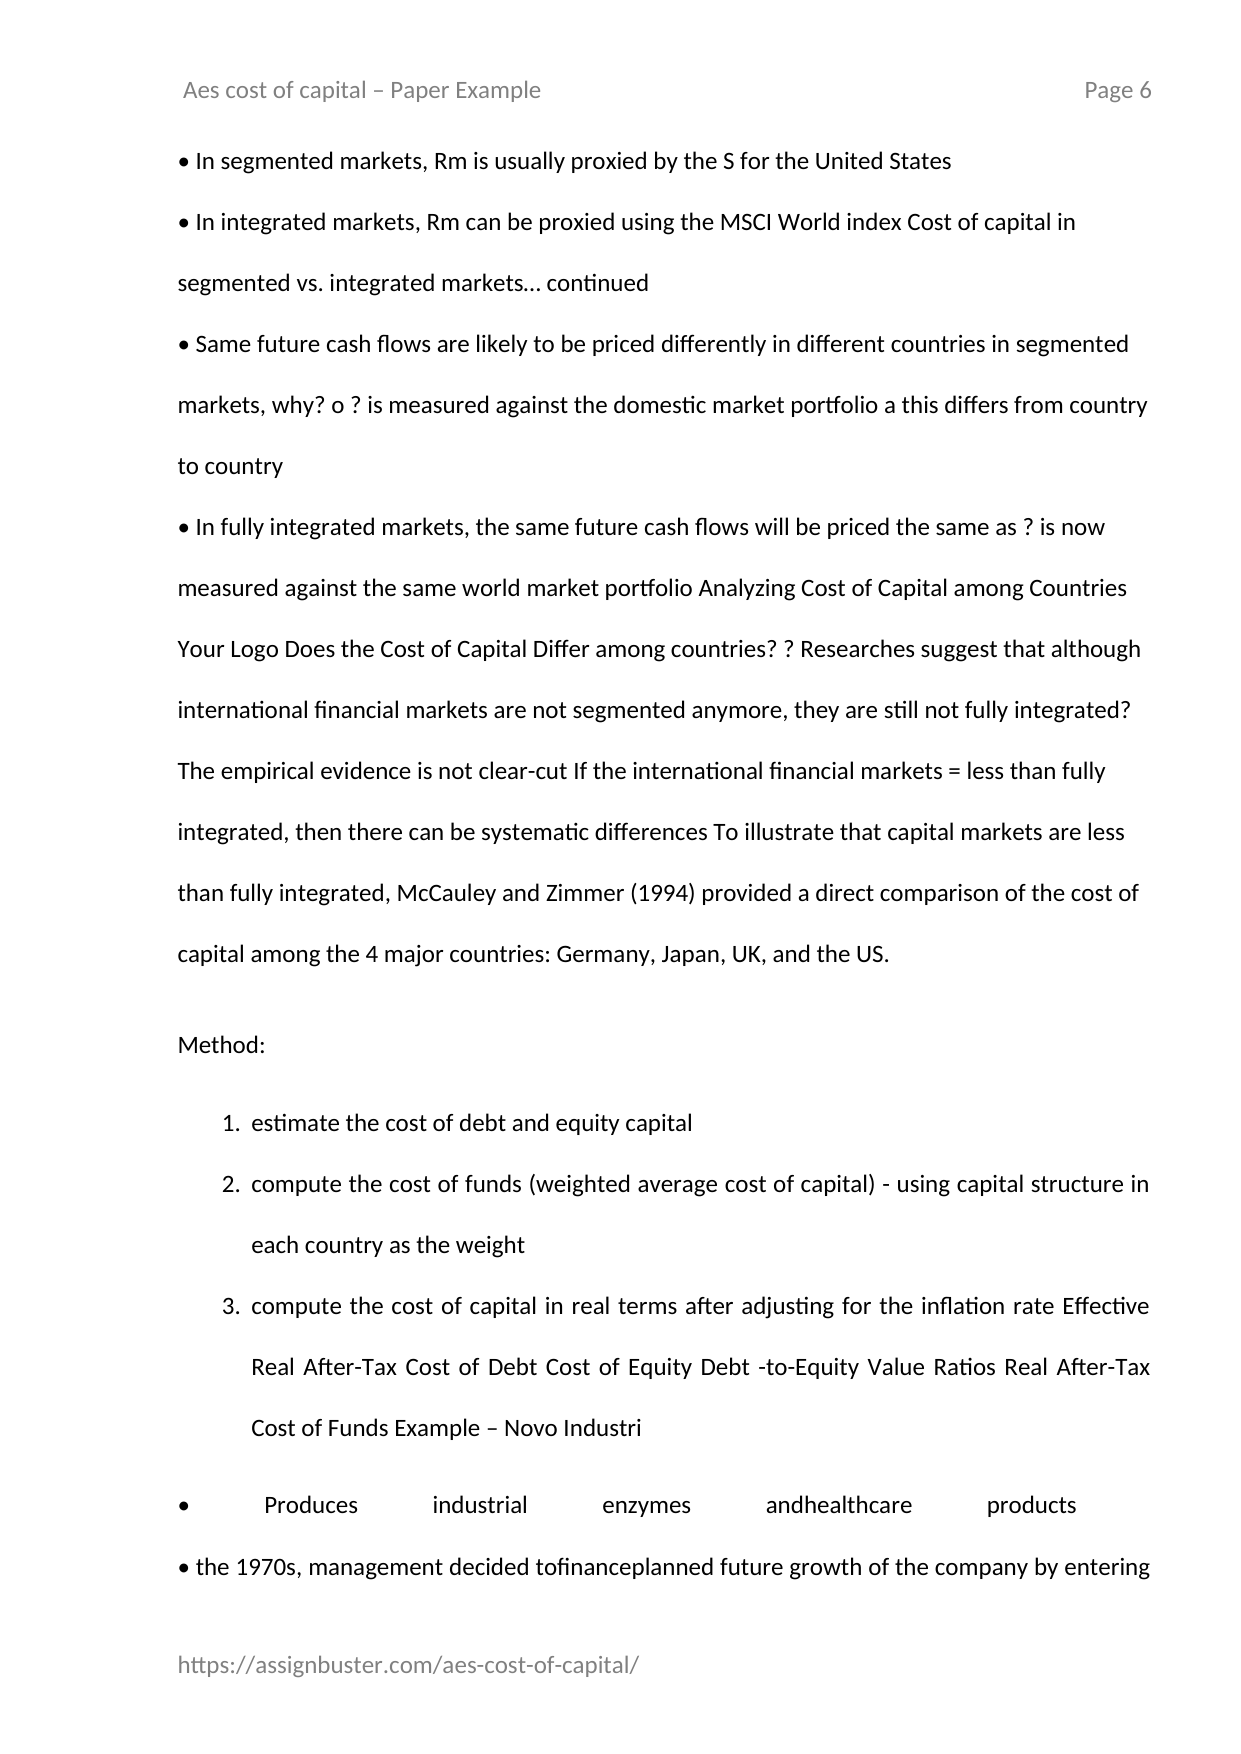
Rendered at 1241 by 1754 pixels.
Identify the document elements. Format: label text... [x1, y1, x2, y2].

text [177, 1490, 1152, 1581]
list estimate the cost of debt and equity capital [222, 1107, 1152, 1137]
list compute the cost of capital in real terms after adjusting for the inflation rate Effective Real After-Tax Cost of Debt Cost of Equity Debt -to-Equity Value Ratios Real After-Tax Cost of Funds Example – Novo Industri [222, 1290, 1152, 1442]
list compute the cost of funds (weighted average cost of capital) - using capital structure in each country as the weight [222, 1168, 1152, 1259]
text Method: [177, 1029, 1152, 1059]
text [177, 145, 1152, 969]
